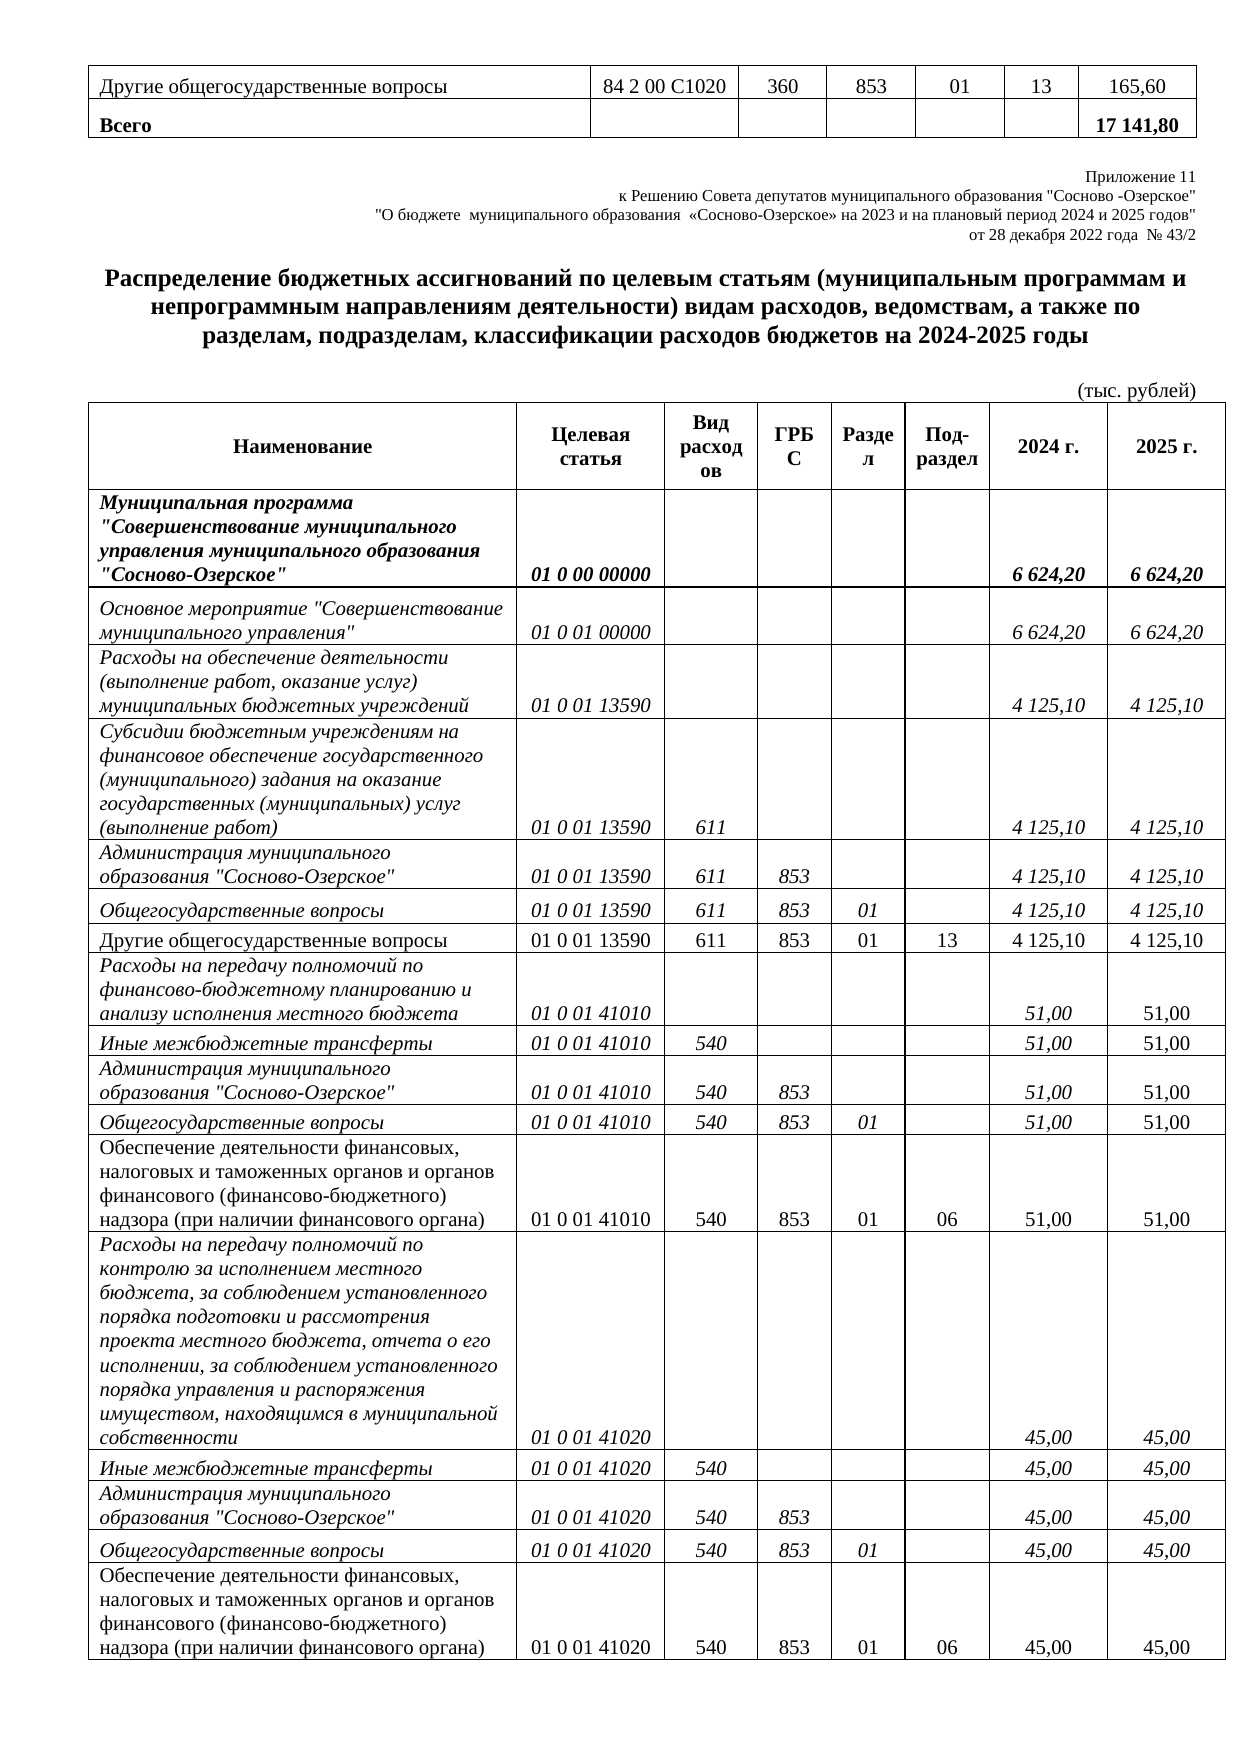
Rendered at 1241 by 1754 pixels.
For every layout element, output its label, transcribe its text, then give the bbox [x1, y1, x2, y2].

table_cell [906, 1026, 989, 1055]
table_cell [832, 645, 904, 717]
table_cell Основное мероприятие "Совершенствование муниципального управления" [89, 588, 516, 644]
table_cell [906, 1481, 989, 1529]
table_cell Иные межбюджетные трансферты [89, 1450, 516, 1480]
table_cell Общегосударственные вопросы [89, 1105, 516, 1134]
table_header Под-раздел [906, 403, 989, 489]
table_cell 01 [916, 66, 1004, 98]
table_cell Расходы на обеспечение деятельности (выполнение работ, оказание услуг) муниципальных бюджетных учреждений [89, 645, 516, 717]
table_cell 51,00 [1108, 1026, 1225, 1055]
table_cell 540 [665, 1481, 757, 1529]
table_cell 853 [758, 924, 831, 952]
table_cell 853 [758, 1056, 831, 1104]
table_header Целевая статья [517, 403, 664, 489]
table_cell 01 [832, 1530, 904, 1562]
table_cell 4 125,10 [1108, 924, 1225, 952]
table_cell 01 [832, 924, 904, 952]
table_cell 01 0 01 00000 [517, 588, 664, 644]
table_cell 540 [665, 1105, 757, 1134]
table_cell Администрация муниципального образования "Сосново-Озерское" [89, 840, 516, 888]
table_cell 45,00 [990, 1530, 1107, 1562]
text Распределение бюджетных ассигнований по целевым статьям (муниципальным программам и непрограммным направлениям деятельности) видам расходов, ведомствам, а также по разделам, подразделам, классификации расходов бюджетов на 2024-2025 годы [95, 263, 1196, 349]
table_cell [758, 645, 831, 717]
table_cell 51,00 [1108, 1105, 1225, 1134]
table_cell 4 125,10 [990, 645, 1107, 717]
table_cell 01 [832, 1135, 904, 1231]
table_cell 01 0 00 00000 [517, 490, 664, 586]
table_cell 540 [665, 1135, 757, 1231]
text от 28 декабря 2022 года № 43/2 [95, 224, 1196, 243]
table_cell 06 [906, 1563, 989, 1659]
table_header Наименование [89, 403, 516, 489]
table_cell 01 0 01 41010 [517, 1026, 664, 1055]
table_cell Иные межбюджетные трансферты [89, 1026, 516, 1055]
table_cell 51,00 [1108, 1135, 1225, 1231]
table_cell [758, 1450, 831, 1480]
table_cell [832, 840, 904, 888]
table_cell 06 [906, 1135, 989, 1231]
table_cell 13 [906, 924, 989, 952]
table_cell [906, 645, 989, 717]
table_cell 01 0 01 41010 [517, 1135, 664, 1231]
table_cell Администрация муниципального образования "Сосново-Озерское" [89, 1481, 516, 1529]
table_cell [832, 588, 904, 644]
table_cell 45,00 [990, 1563, 1107, 1659]
table_cell 611 [665, 924, 757, 952]
table_cell [758, 719, 831, 839]
table_cell [665, 953, 757, 1025]
table_cell 360 [739, 66, 826, 98]
table_cell 01 0 01 13590 [517, 719, 664, 839]
table_cell 45,00 [1108, 1232, 1225, 1449]
table_cell 853 [758, 1135, 831, 1231]
table_cell [665, 1232, 757, 1449]
table_cell 4 125,10 [990, 924, 1107, 952]
table_cell [832, 953, 904, 1025]
table_cell [906, 490, 989, 586]
table_cell 51,00 [1108, 1056, 1225, 1104]
table_cell 01 0 01 13590 [517, 924, 664, 952]
table_cell 853 [758, 1530, 831, 1562]
text (тыс. рублей) [95, 378, 1196, 402]
table_cell Общегосударственные вопросы [89, 1530, 516, 1562]
table_cell [832, 1056, 904, 1104]
table_cell 45,00 [990, 1232, 1107, 1449]
table_cell Муниципальная программа "Совершенствование муниципального управления муниципального образования "Сосново-Озерское" [89, 490, 516, 586]
table_cell [906, 1232, 989, 1449]
table_cell 45,00 [1108, 1450, 1225, 1480]
table_cell [906, 1056, 989, 1104]
table_cell Другие общегосударственные вопросы [89, 66, 590, 98]
table_cell 853 [758, 840, 831, 888]
table_cell 51,00 [990, 1056, 1107, 1104]
table_cell 6 624,20 [990, 490, 1107, 586]
table_cell 4 125,10 [1108, 719, 1225, 839]
table_cell 4 125,10 [990, 719, 1107, 839]
table_cell [665, 645, 757, 717]
table_cell [906, 889, 989, 922]
table_cell [832, 1481, 904, 1529]
table_cell 853 [827, 66, 915, 98]
table_cell 540 [665, 1450, 757, 1480]
table_cell [758, 953, 831, 1025]
table_cell Расходы на передачу полномочий по финансово-бюджетному планированию и анализу исполнения местного бюджета [89, 953, 516, 1025]
table_cell 01 [832, 1105, 904, 1134]
table_cell [906, 1530, 989, 1562]
table_header ГРБС [758, 403, 831, 489]
table_cell 6 624,20 [1108, 588, 1225, 644]
table_cell Субсидии бюджетным учреждениям на финансовое обеспечение государственного (муниципального) задания на оказание государственных (муниципальных) услуг (выполнение работ) [89, 719, 516, 839]
table_cell 51,00 [1108, 953, 1225, 1025]
table_cell 4 125,10 [1108, 889, 1225, 922]
table_cell [906, 1450, 989, 1480]
table_header 2025 г. [1108, 403, 1225, 489]
table_cell 01 0 01 41020 [517, 1530, 664, 1562]
table_cell 165,60 [1079, 66, 1196, 98]
table_cell 45,00 [990, 1450, 1107, 1480]
table_cell 540 [665, 1530, 757, 1562]
table_cell [832, 719, 904, 839]
table_cell 611 [665, 719, 757, 839]
table_header Вид расходов [665, 403, 757, 489]
table_cell 01 [832, 1563, 904, 1659]
table_cell 01 0 01 41010 [517, 953, 664, 1025]
table_cell [758, 588, 831, 644]
table_cell 01 0 01 41010 [517, 1056, 664, 1104]
table_cell 4 125,10 [990, 840, 1107, 888]
table_cell 853 [758, 1481, 831, 1529]
table_cell [827, 99, 915, 137]
table_cell 51,00 [990, 1135, 1107, 1231]
table_cell 84 2 00 С1020 [591, 66, 738, 98]
table_cell [758, 1026, 831, 1055]
table_cell 6 624,20 [1108, 490, 1225, 586]
table_cell 853 [758, 1105, 831, 1134]
table_cell [832, 1232, 904, 1449]
table_cell 540 [665, 1056, 757, 1104]
table_cell 853 [758, 1563, 831, 1659]
table_cell Общегосударственные вопросы [89, 889, 516, 922]
table_cell 540 [665, 1563, 757, 1659]
table_cell 01 0 01 41020 [517, 1481, 664, 1529]
table_cell [906, 840, 989, 888]
table_cell [906, 719, 989, 839]
table_cell [758, 490, 831, 586]
table_cell 45,00 [1108, 1530, 1225, 1562]
table_cell [832, 1450, 904, 1480]
table_cell [906, 588, 989, 644]
table_cell 01 [832, 889, 904, 922]
table_cell [665, 588, 757, 644]
text к Решению Совета депутатов муниципального образования "Сосново -Озерское" [89, 186, 1196, 205]
table_cell [665, 490, 757, 586]
text "О бюджете муниципального образования «Сосново-Озерское» на 2023 и на плановый период 2024 и 2025 годов" [89, 205, 1196, 224]
table_cell 01 0 01 41010 [517, 1105, 664, 1134]
table_cell 13 [1005, 66, 1078, 98]
table_header 2024 г. [990, 403, 1107, 489]
table_cell 853 [758, 889, 831, 922]
table_cell 51,00 [990, 1026, 1107, 1055]
table_cell 51,00 [990, 1105, 1107, 1134]
table_cell [906, 1105, 989, 1134]
table_cell 45,00 [1108, 1563, 1225, 1659]
table_cell 45,00 [990, 1481, 1107, 1529]
table_cell 01 0 01 41020 [517, 1563, 664, 1659]
table_cell Администрация муниципального образования "Сосново-Озерское" [89, 1056, 516, 1104]
table_cell 01 0 01 41020 [517, 1232, 664, 1449]
table_cell 611 [665, 840, 757, 888]
table_cell 01 0 01 13590 [517, 645, 664, 717]
table_cell 4 125,10 [1108, 840, 1225, 888]
table_cell Обеспечение деятельности финансовых, налоговых и таможенных органов и органов финансового (финансово-бюджетного) надзора (при наличии финансового органа) [89, 1135, 516, 1231]
table_header Раздел [832, 403, 904, 489]
table_cell Расходы на передачу полномочий по контролю за исполнением местного бюджета, за соблюдением установленного порядка подготовки и рассмотрения проекта местного бюджета, отчета о его исполнении, за соблюдением установленного порядка управления и распоряжения имуществом, находящимся в муниципальной собственности [89, 1232, 516, 1449]
table_cell 17 141,80 [1079, 99, 1196, 137]
table_cell 01 0 01 13590 [517, 840, 664, 888]
table_cell [758, 1232, 831, 1449]
table_cell 45,00 [1108, 1481, 1225, 1529]
table_cell [906, 953, 989, 1025]
table_cell 51,00 [990, 953, 1107, 1025]
table_cell 01 0 01 13590 [517, 889, 664, 922]
table_cell [739, 99, 826, 137]
table_cell [1005, 99, 1078, 137]
table_cell 6 624,20 [990, 588, 1107, 644]
table_cell Обеспечение деятельности финансовых, налоговых и таможенных органов и органов финансового (финансово-бюджетного) надзора (при наличии финансового органа) [89, 1563, 516, 1659]
table_cell 4 125,10 [990, 889, 1107, 922]
table_cell 4 125,10 [1108, 645, 1225, 717]
table_cell 01 0 01 41020 [517, 1450, 664, 1480]
table_cell Другие общегосударственные вопросы [89, 924, 516, 952]
table_cell [832, 1026, 904, 1055]
table_cell [591, 99, 738, 137]
table_cell 540 [665, 1026, 757, 1055]
table_cell 611 [665, 889, 757, 922]
table_cell Всего [89, 99, 590, 137]
table_cell [832, 490, 904, 586]
text Приложение 11 [89, 167, 1196, 186]
table_cell [916, 99, 1004, 137]
